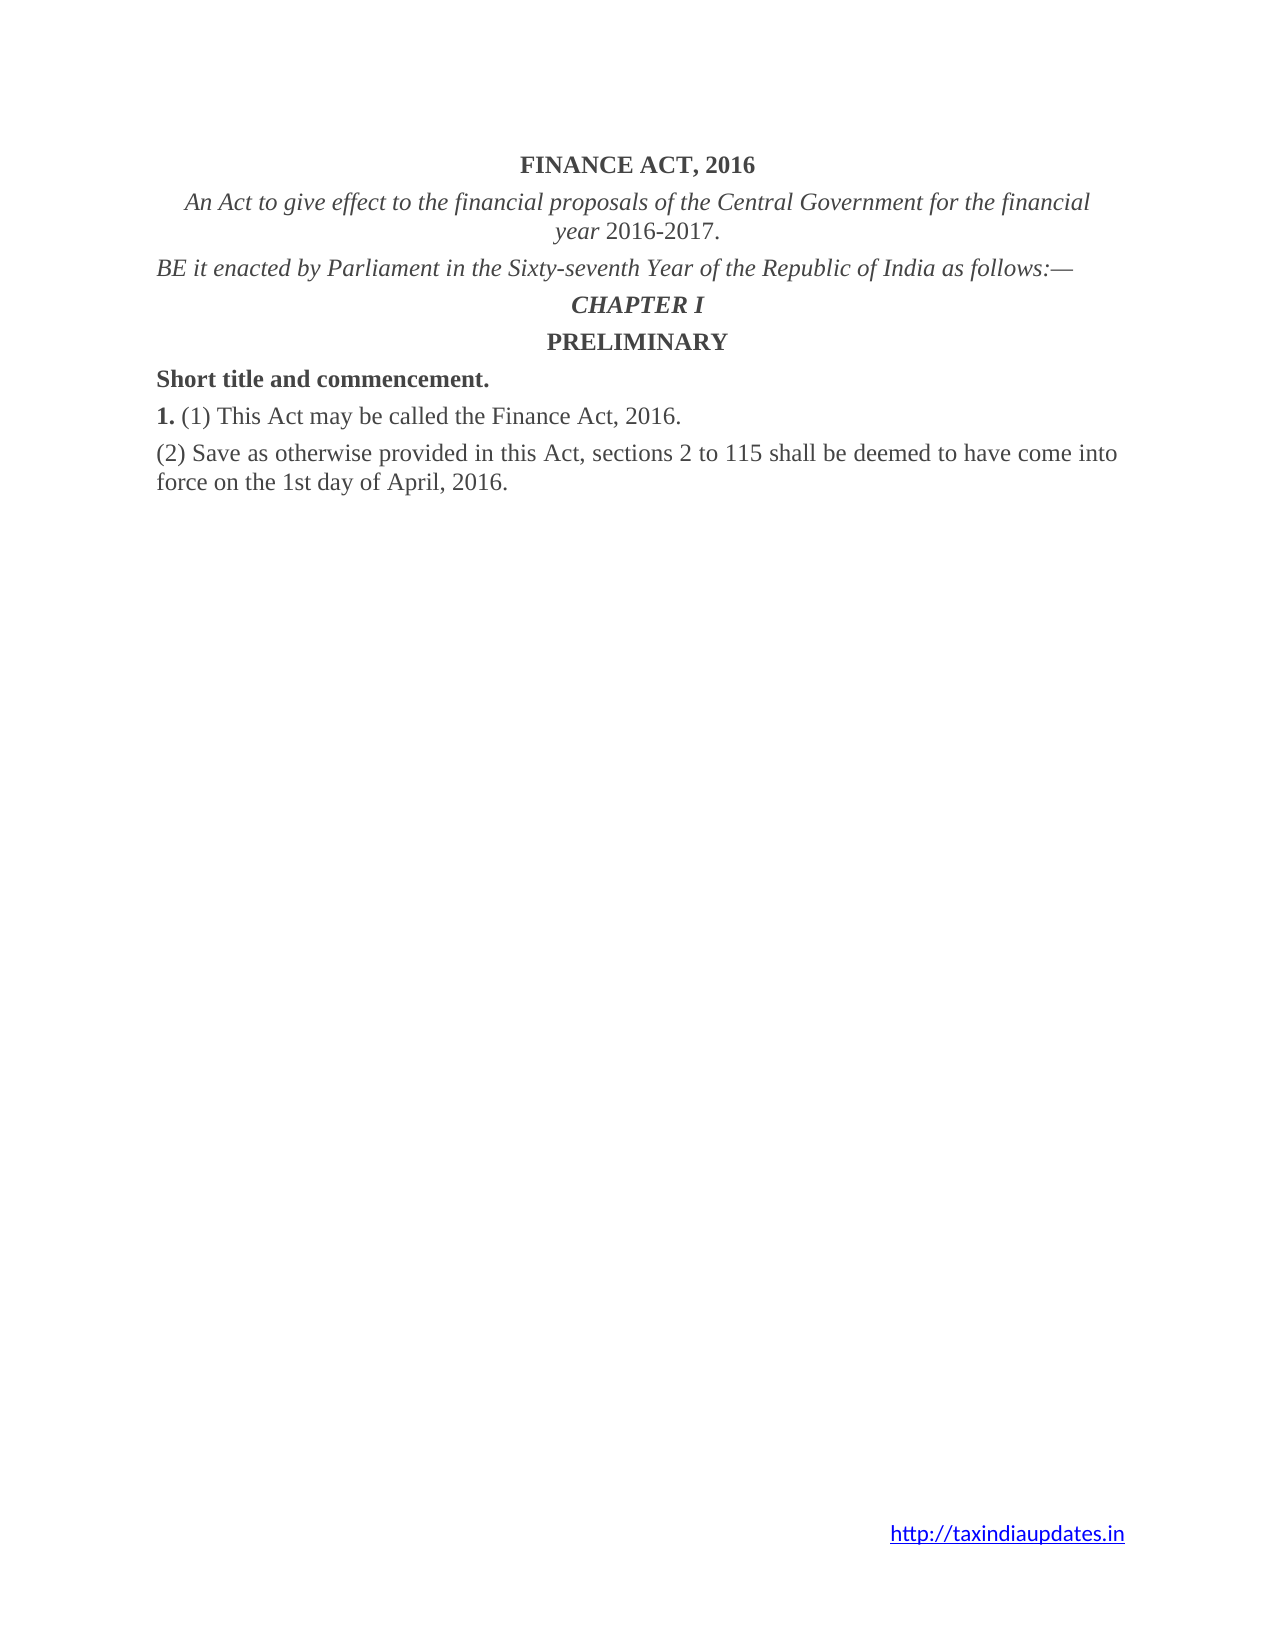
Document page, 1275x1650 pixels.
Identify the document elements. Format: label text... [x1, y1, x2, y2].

text BE it enacted by Parliament in the Sixty-seventh Year of the Republic of India as follows:— [156, 253, 1119, 282]
text (2) Save as otherwise provided in this Act, sections 2 to 115 shall be deemed to have come into force on the 1st day of April, 2016. [156, 438, 1119, 496]
text CHAPTER I [150, 290, 1125, 319]
text 1. (1) This Act may be called the Finance Act, 2016. [156, 401, 1119, 430]
text Short title and commencement. [156, 364, 1119, 393]
text FINANCE ACT, 2016 [150, 150, 1125, 179]
text An Act to give effect to the financial proposals of the Central Government for the financial year 2016-2017. [150, 187, 1125, 244]
text PRELIMINARY [150, 327, 1125, 356]
